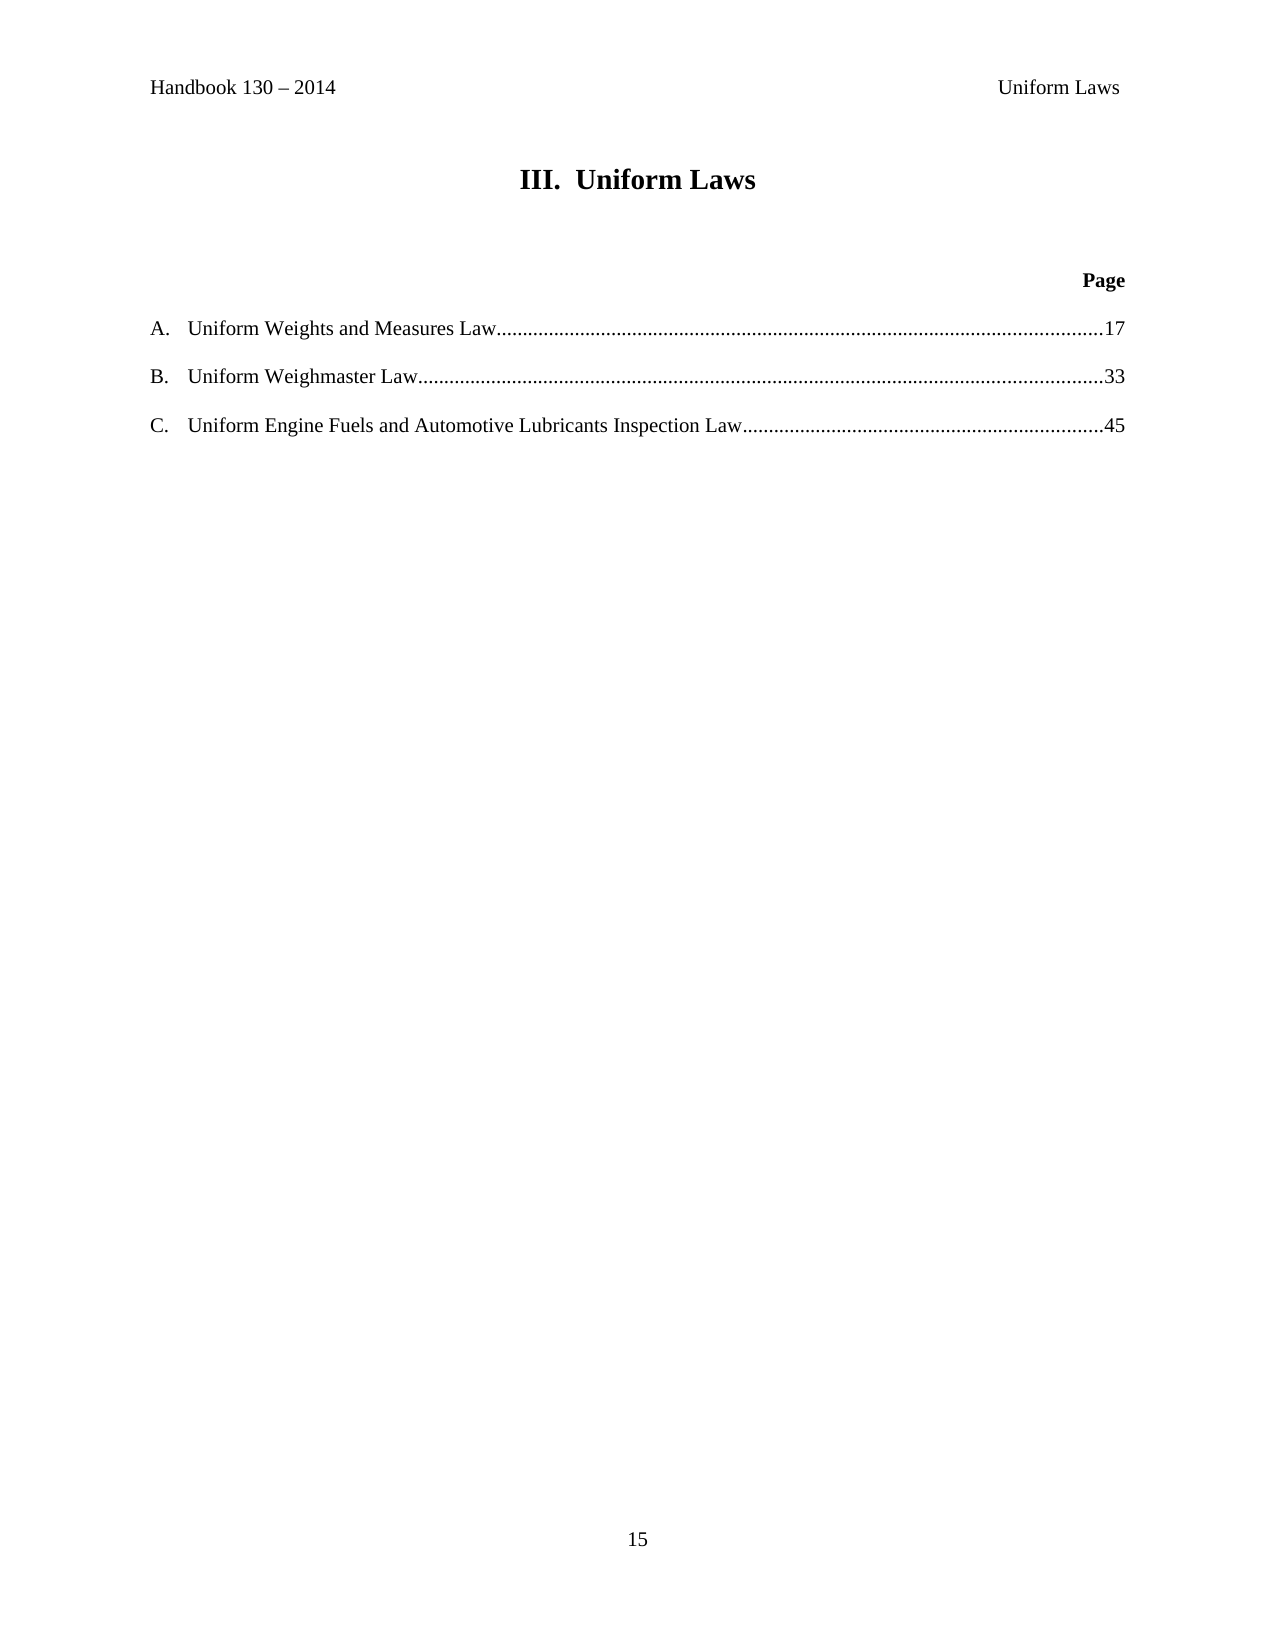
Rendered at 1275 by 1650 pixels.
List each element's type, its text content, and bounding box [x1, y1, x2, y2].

text III. Uniform Laws [150, 162, 1125, 196]
text Page [150, 268, 1125, 292]
text B. Uniform Weighmaster Law 33 [150, 364, 1125, 388]
text C. Uniform Engine Fuels and Automotive Lubricants Inspection Law 45 [150, 413, 1125, 437]
text A. Uniform Weights and Measures Law 17 [150, 316, 1125, 340]
